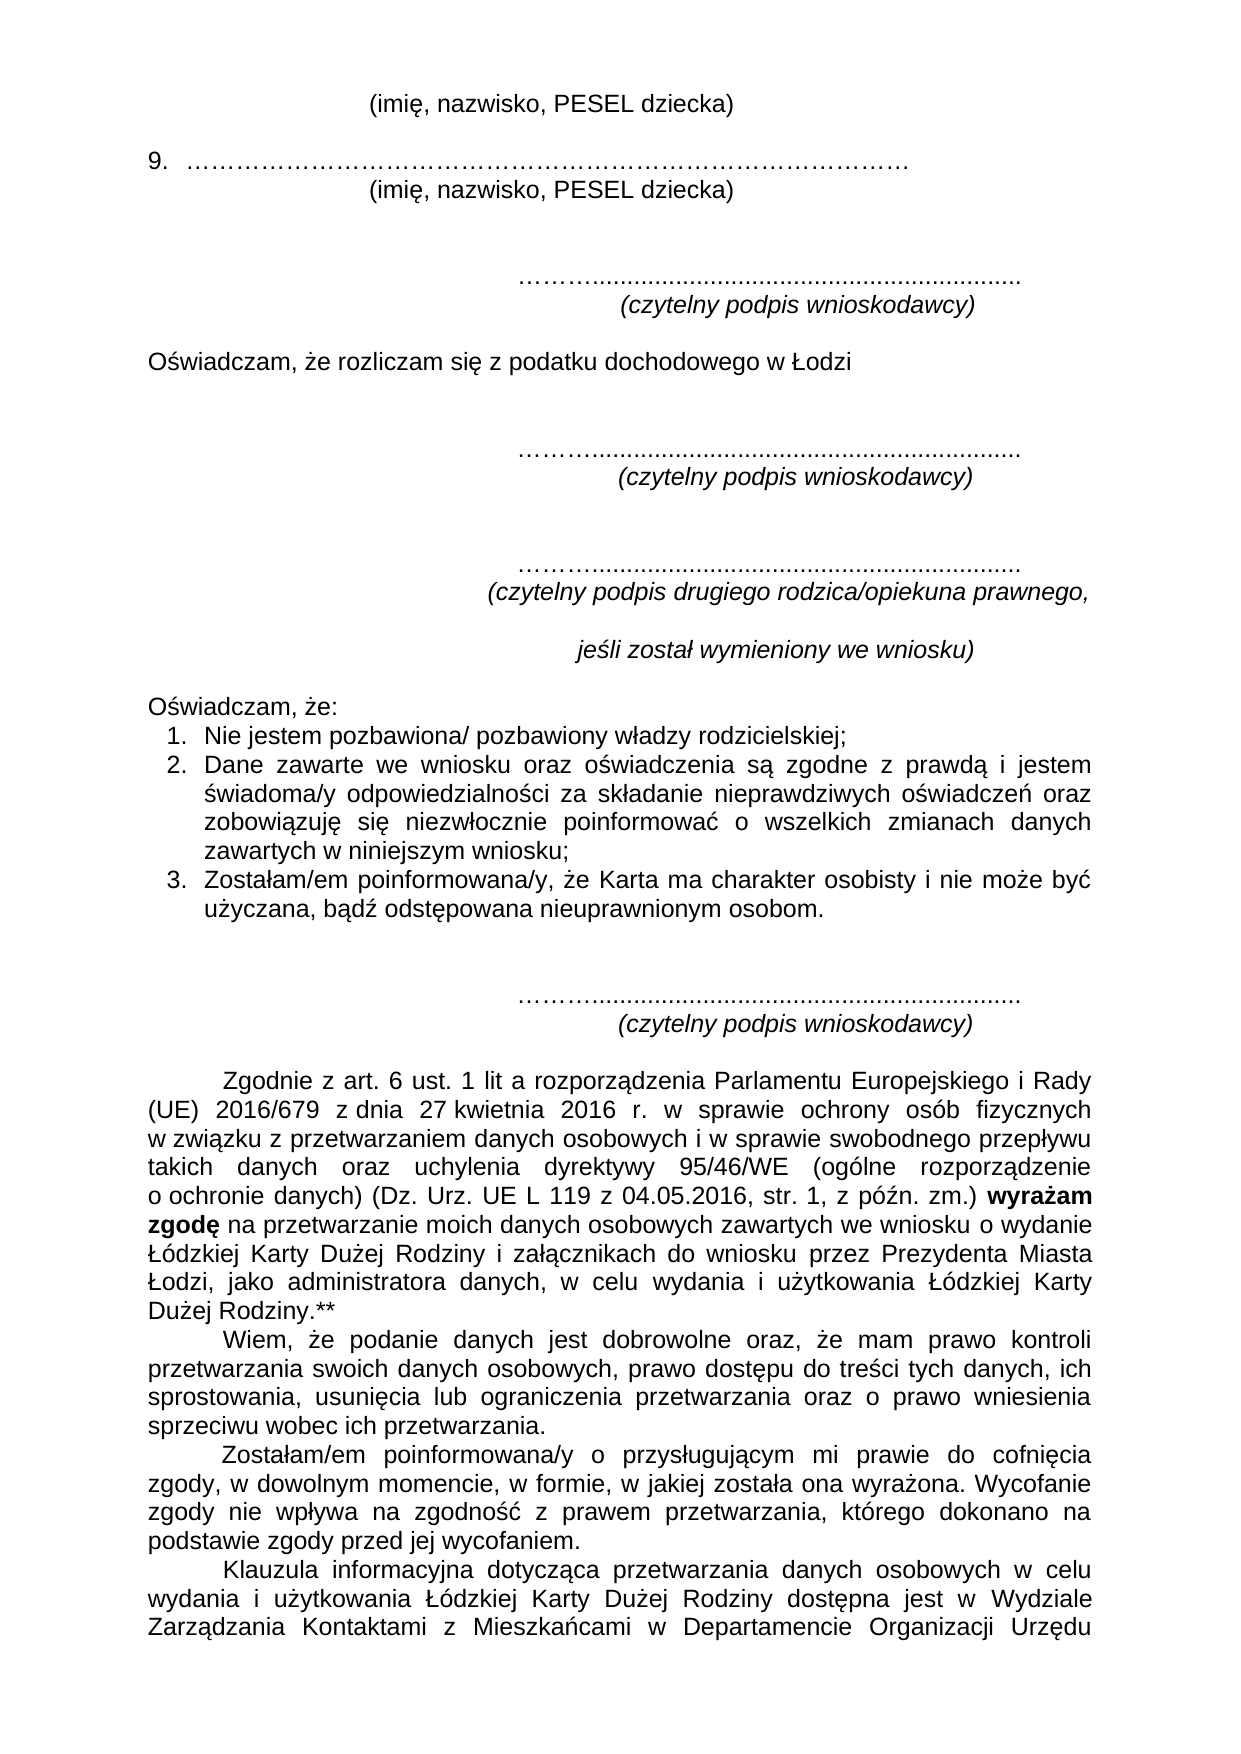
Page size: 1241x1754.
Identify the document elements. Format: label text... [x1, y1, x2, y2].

list Nie jestem pozbawiona/ pozbawiony władzy rodzicielskiej; [166, 721, 1093, 750]
list Zostałam/em poinformowana/y, że Karta ma charakter osobisty i nie może być użyczana, bądź odstępowana nieuprawnionym osobom. [166, 865, 1093, 922]
list Dane zawarte we wniosku oraz oświadczenia są zgodne z prawdą i jestem świadoma/y odpowiedzialności za składanie nieprawdziwych oświadczeń oraz zobowiązuję się niezwłocznie poinformować o wszelkich zmianach danych zawartych w niniejszym wniosku; [166, 750, 1093, 865]
text (czytelny podpis wnioskodawcy) [148, 1009, 1093, 1037]
text Wiem, że podanie danych jest dobrowolne oraz, że mam prawo kontroli przetwarzania swoich danych osobowych, prawo dostępu do treści tych danych, ich sprostowania, usunięcia lub ograniczenia przetwarzania oraz o prawo wniesienia sprzeciwu wobec ich przetwarzania. [148, 1325, 1093, 1440]
text ……….............................................................. [443, 980, 1093, 1009]
text ……….............................................................. [517, 261, 1093, 290]
text (imię, nazwisko, PESEL dziecka) [295, 175, 1093, 204]
text Zgodnie z art. 6 ust. 1 lit a rozporządzenia Parlamentu Europejskiego i Rady (UE) 2016/679 z dnia 27 kwietnia 2016 r. w sprawie ochrony osób fizycznych w związku z przetwarzaniem danych osobowych i w sprawie swobodnego przepływu takich danych oraz uchylenia dyrektywy 95/46/WE (ogólne rozporządzenie o ochronie danych) (Dz. Urz. UE L 119 z 04.05.2016, str. 1, z późn. zm.) wyrażam zgodę na przetwarzanie moich danych osobowych zawartych we wniosku o wydanie Łódzkiej Karty Dużej Rodziny i załącznikach do wniosku przez Prezydenta Miasta Łodzi, jako administratora danych, w celu wydania i użytkowania Łódzkiej Karty Dużej Rodziny.** [148, 1066, 1093, 1325]
text (czytelny podpis drugiego rodzica/opiekuna prawnego, jeśli został wymieniony we wniosku) [487, 577, 1093, 664]
text (czytelny podpis wnioskodawcy) [620, 290, 1093, 319]
text (czytelny podpis wnioskodawcy) [148, 462, 1093, 491]
text Oświadczam, że: [148, 692, 1093, 721]
text Oświadczam, że rozliczam się z podatku dochodowego w Łodzi [148, 347, 1093, 376]
text Zostałam/em poinformowana/y o przysługującym mi prawie do cofnięcia zgody, w dowolnym momencie, w formie, w jakiej została ona wyrażona. Wycofanie zgody nie wpływa na zgodność z prawem przetwarzania, którego dokonano na podstawie zgody przed jej wycofaniem. [148, 1440, 1093, 1555]
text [295, 89, 1093, 117]
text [148, 1555, 1093, 1641]
text ……….............................................................. [487, 520, 1093, 577]
text ……….............................................................. [443, 434, 1093, 462]
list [148, 146, 1093, 175]
